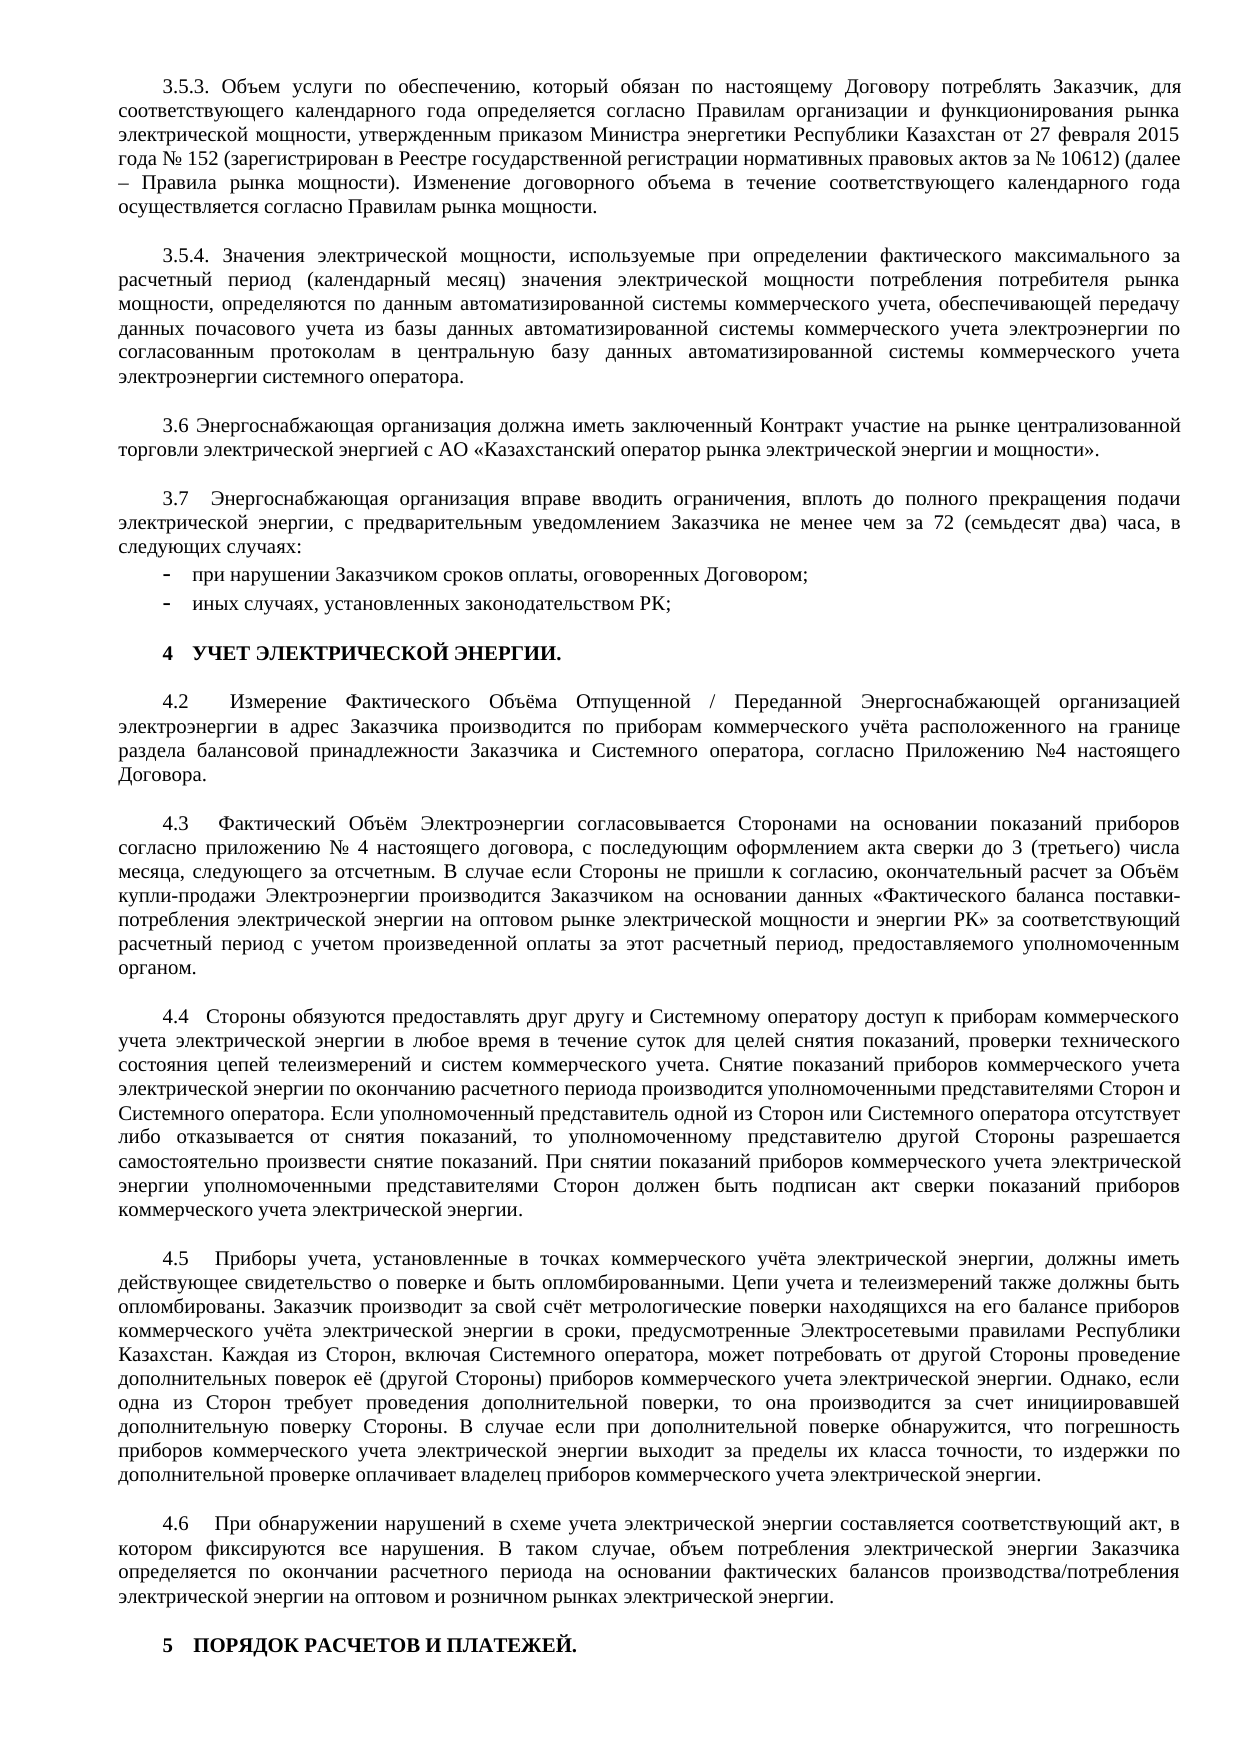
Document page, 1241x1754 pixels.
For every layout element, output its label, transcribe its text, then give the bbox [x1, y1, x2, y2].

list Приборы учета, установленные в точках коммерческого учёта электрической энергии, должны иметь действующее свидетельство о поверке и быть опломбированными. Цепи учета и телеизмерений также должны быть опломбированы. Заказчик производит за свой счёт метрологические поверки находящихся на его балансе приборов коммерческого учёта электрической энергии в сроки, предусмотренные Электросетевыми правилами Республики Казахстан. Каждая из Сторон, включая Системного оператора, может потребовать от другой Стороны проведение дополнительных поверок её (другой Стороны) приборов коммерческого учета электрической энергии. Однако, если одна из Сторон требует проведения дополнительной поверки, то она производится за счет инициировавшей дополнительную поверку Стороны. В случае если при дополнительной поверке обнаружится, что погрешность приборов коммерческого учета электрической энергии выходит за пределы их класса точности, то издержки по дополнительной проверке оплачивает владелец приборов коммерческого учета электрической энергии. [118, 1246, 1181, 1486]
text 3.5.4. Значения электрической мощности, используемые при определении фактического максимального за расчетный период (календарный месяц) значения электрической мощности потребления потребителя рынка мощности, определяются по данным автоматизированной системы коммерческого учета, обеспечивающей передачу данных почасового учета из базы данных автоматизированной системы коммерческого учета электроэнергии по согласованным протоколам в центральную базу данных автоматизированной системы коммерческого учета электроэнергии системного оператора. [118, 243, 1181, 388]
list ПОРЯДОК РАСЧЕТОВ И ПЛАТЕЖЕЙ. [118, 1633, 1181, 1657]
list При обнаружении нарушений в схеме учета электрической энергии составляется соответствующий акт, в котором фиксируются все нарушения. В таком случае, объем потребления электрической энергии Заказчика определяется по окончании расчетного периода на основании фактических балансов производства/потребления электрической энергии на оптовом и розничном рынках электрической энергии. [118, 1511, 1181, 1608]
list Стороны обязуются предоставлять друг другу и Системному оператору доступ к приборам коммерческого учета электрической энергии в любое время в течение суток для целей снятия показаний, проверки технического состояния цепей телеизмерений и систем коммерческого учета. Снятие показаний приборов коммерческого учета электрической энергии по окончанию расчетного периода производится уполномоченными представителями Сторон и Системного оператора. Если уполномоченный представитель одной из Сторон или Системного оператора отсутствует либо отказывается от снятия показаний, то уполномоченному представителю другой Стороны разрешается самостоятельно произвести снятие показаний. При снятии показаний приборов коммерческого учета электрической энергии уполномоченными представителями Сторон должен быть подписан акт сверки показаний приборов коммерческого учета электрической энергии. [118, 1004, 1181, 1221]
text 3.6 Энергоснабжающая организация должна иметь заключенный Контракт участие на рынке централизованной торговли электрической энергией с АО «Казахстанский оператор рынка электрической энергии и мощности». [118, 413, 1181, 461]
list Учет электрической энергии. [118, 640, 1181, 664]
list Фактический Объём Электроэнергии согласовывается Сторонами на основании показаний приборов согласно приложению № 4 настоящего договора, с последующим оформлением акта сверки до 3 (третьего) числа месяца, следующего за отсчетным. В случае если Стороны не пришли к согласию, окончательный расчет за Объём купли-продажи Электроэнергии производится Заказчиком на основании данных «Фактического баланса поставки-потребления электрической энергии на оптовом рынке электрической мощности и энергии РК» за соответствующий расчетный период с учетом произведенной оплаты за этот расчетный период, предоставляемого уполномоченным органом. [118, 811, 1181, 979]
list Измерение Фактического Объёма Отпущенной / Переданной Энергоснабжающей организацией электроэнергии в адрес Заказчика производится по приборам коммерческого учёта расположенного на границе раздела балансовой принадлежности Заказчика и Системного оператора, согласно Приложению №4 настоящего Договора. [118, 689, 1181, 786]
text 3.7 Энергоснабжающая организация вправе вводить ограничения, вплоть до полного прекращения подачи электрической энергии, с предварительным уведомлением Заказчика не менее чем за 72 (семьдесят два) часа, в следующих случаях: [118, 486, 1181, 558]
list при нарушении Заказчиком сроков оплаты, оговоренных Договором; [118, 558, 1181, 587]
list иных случаях, установленных законодательством РК; [118, 587, 1181, 615]
text 3.5.3. Объем услуги по обеспечению, который обязан по настоящему Договору потреблять Заказчик, для соответствующего календарного года определяется согласно Правилам организации и функционирования рынка электрической мощности, утвержденным приказом Министра энергетики Республики Казахстан от 27 февраля 2015 года № 152 (зарегистрирован в Реестре государственной регистрации нормативных правовых актов за № 10612) (далее – Правила рынка мощности). Изменение договорного объема в течение соответствующего календарного года осуществляется согласно Правилам рынка мощности. [118, 74, 1181, 218]
